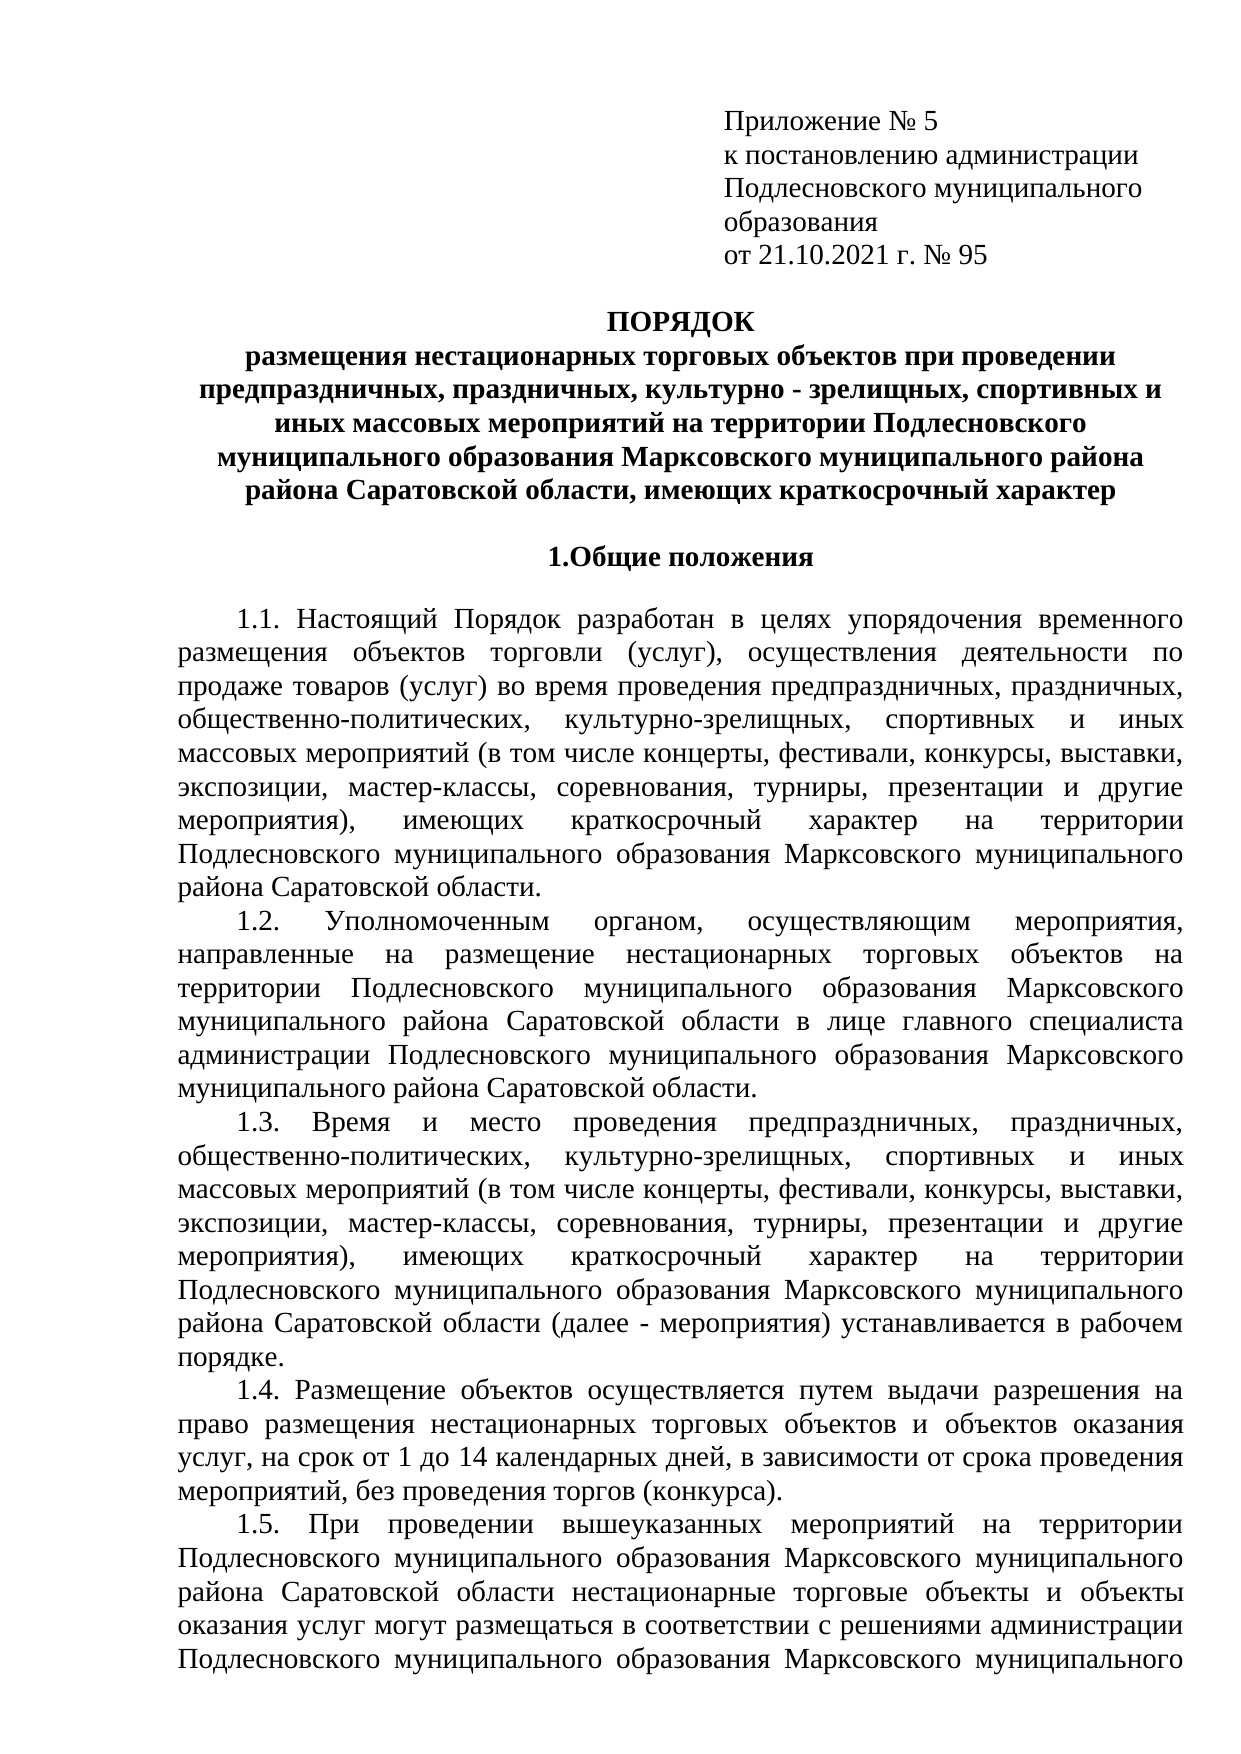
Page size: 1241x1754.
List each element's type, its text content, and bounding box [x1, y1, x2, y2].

text ПОРЯДОК [177, 304, 1184, 338]
text 1.4. Размещение объектов осуществляется путем выдачи разрешения на право размещения нестационарных торговых объектов и объектов оказания услуг, на срок от 1 до 14 календарных дней, в зависимости от срока проведения мероприятий, без проведения торгов (конкурса). [177, 1372, 1184, 1507]
text Приложение № 5 [723, 103, 1184, 137]
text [177, 1507, 1184, 1674]
text 1.Общие положения [177, 539, 1184, 573]
text 1.3. Время и место проведения предпраздничных, праздничных, общественно-политических, культурно-зрелищных, спортивных и иных массовых мероприятий (в том числе концерты, фестивали, конкурсы, выставки, экспозиции, мастер-классы, соревнования, турниры, презентации и другие мероприятия), имеющих краткосрочный характер на территории Подлесновского муниципального образования Марксовского муниципального района Саратовской области (далее - мероприятия) устанавливается в рабочем порядке. [177, 1104, 1184, 1372]
text Подлесновского муниципального образования [723, 170, 1184, 237]
text 1.1. Настоящий Порядок разработан в целях упорядочения временного размещения объектов торговли (услуг), осуществления деятельности по продаже товаров (услуг) во время проведения предпраздничных, праздничных, общественно-политических, культурно-зрелищных, спортивных и иных массовых мероприятий (в том числе концерты, фестивали, конкурсы, выставки, экспозиции, мастер-классы, соревнования, турниры, презентации и другие мероприятия), имеющих краткосрочный характер на территории Подлесновского муниципального образования Марксовского муниципального района Саратовской области. [177, 601, 1184, 903]
text от 21.10.2021 г. № 95 [723, 237, 1184, 271]
text к постановлению администрации [723, 137, 1184, 170]
text 1.2. Уполномоченным органом, осуществляющим мероприятия, направленные на размещение нестационарных торговых объектов на территории Подлесновского муниципального образования Марксовского муниципального района Саратовской области в лице главного специалиста администрации Подлесновского муниципального образования Марксовского муниципального района Саратовской области. [177, 903, 1184, 1104]
text размещения нестационарных торговых объектов при проведении предпраздничных, праздничных, культурно - зрелищных, спортивных и иных массовых мероприятий на территории Подлесновского муниципального образования Марксовского муниципального района района Саратовской области, имеющих краткосрочный характер [177, 338, 1184, 506]
